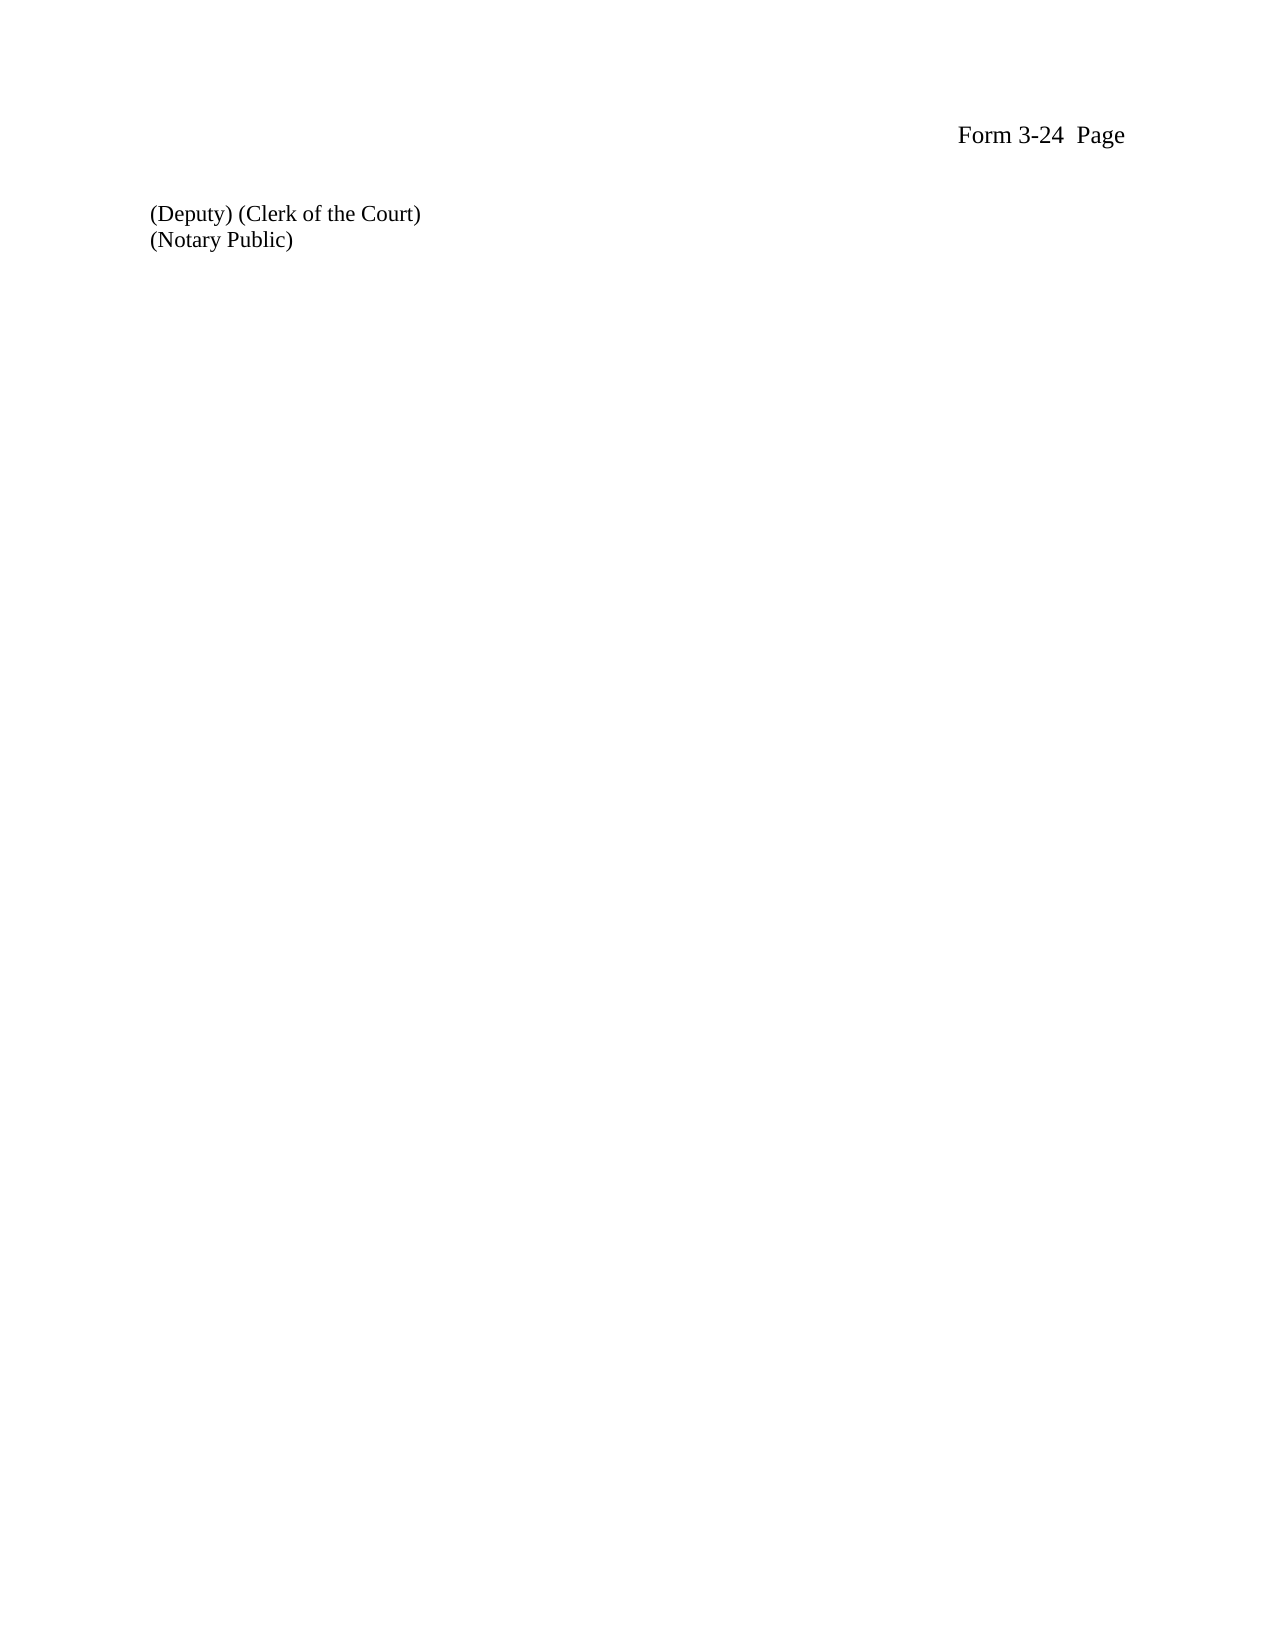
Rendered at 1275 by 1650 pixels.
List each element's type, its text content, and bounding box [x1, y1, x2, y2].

text (Deputy) (Clerk of the Court) (Notary Public) [150, 200, 1125, 253]
